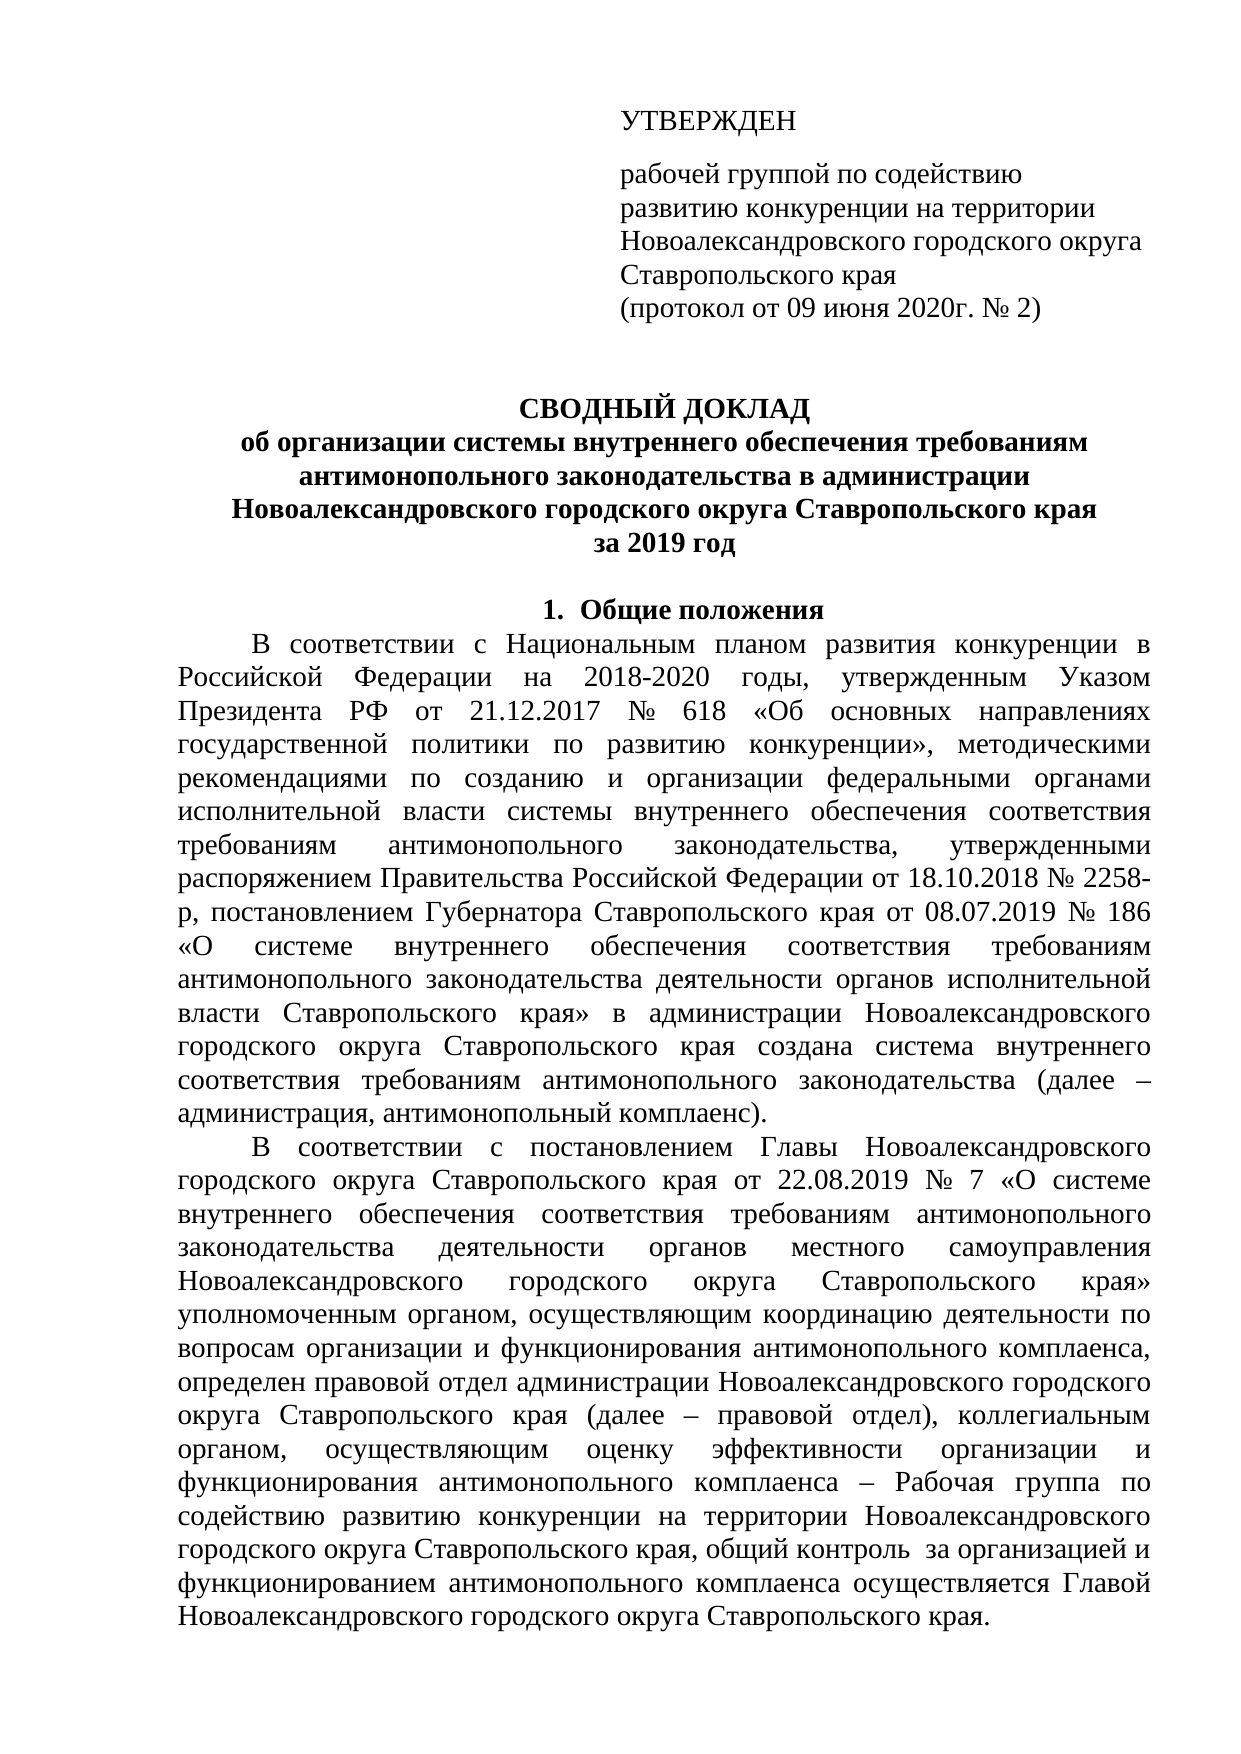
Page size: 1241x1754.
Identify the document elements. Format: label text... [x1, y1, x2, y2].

text В соответствии с Национальным планом развития конкуренции в Российской Федерации на 2018-2020 годы, утвержденным Указом Президента РФ от 21.12.2017 № 618 «Об основных направлениях государственной политики по развитию конкуренции», методическими рекомендациями по созданию и организации федеральными органами исполнительной власти системы внутреннего обеспечения соответствия требованиям антимонопольного законодательства, утвержденными распоряжением Правительства Российской Федерации от 18.10.2018 № 2258-р, постановлением Губернатора Ставропольского края от 08.07.2019 № 186 «О системе внутреннего обеспечения соответствия требованиям антимонопольного законодательства деятельности органов исполнительной власти Ставропольского края» в администрации Новоалександровского городского округа Ставропольского края создана система внутреннего соответствия требованиям антимонопольного законодательства (далее – администрация, антимонопольный комплаенс). [177, 626, 1152, 1129]
text за 2019 год [177, 525, 1152, 559]
text СВОДНЫЙ ДОКЛАД [177, 391, 1152, 424]
list Общие положения [215, 592, 1152, 626]
text рабочей группой по содействию [620, 156, 1152, 190]
text об организации системы внутреннего обеспечения требованиям антимонопольного законодательства в администрации Новоалександровского городского округа Ставропольского края [177, 424, 1152, 525]
text В соответствии с постановлением Главы Новоалександровского городского округа Ставропольского края от 22.08.2019 № 7 «О системе внутреннего обеспечения соответствия требованиям антимонопольного законодательства деятельности органов местного самоуправления Новоалександровского городского округа Ставропольского края» уполномоченным органом, осуществляющим координацию деятельности по вопросам организации и функционирования антимонопольного комплаенса, определен правовой отдел администрации Новоалександровского городского округа Ставропольского края (далее – правовой отдел), коллегиальным органом, осуществляющим оценку эффективности организации и функционирования антимонопольного комплаенса – Рабочая группа по содействию развитию конкуренции на территории Новоалександровского городского округа Ставропольского края, общий контроль за организацией и функционированием антимонопольного комплаенса осуществляется Главой Новоалександровского городского округа Ставропольского края. [177, 1129, 1152, 1632]
text развитию конкуренции на территории [620, 190, 1152, 223]
text (протокол от 09 июня 2020г. № 2) [620, 290, 1152, 324]
text Новоалександровского городского округа Ставропольского края [620, 223, 1152, 290]
text УТВЕРЖДЕН [620, 103, 1152, 137]
